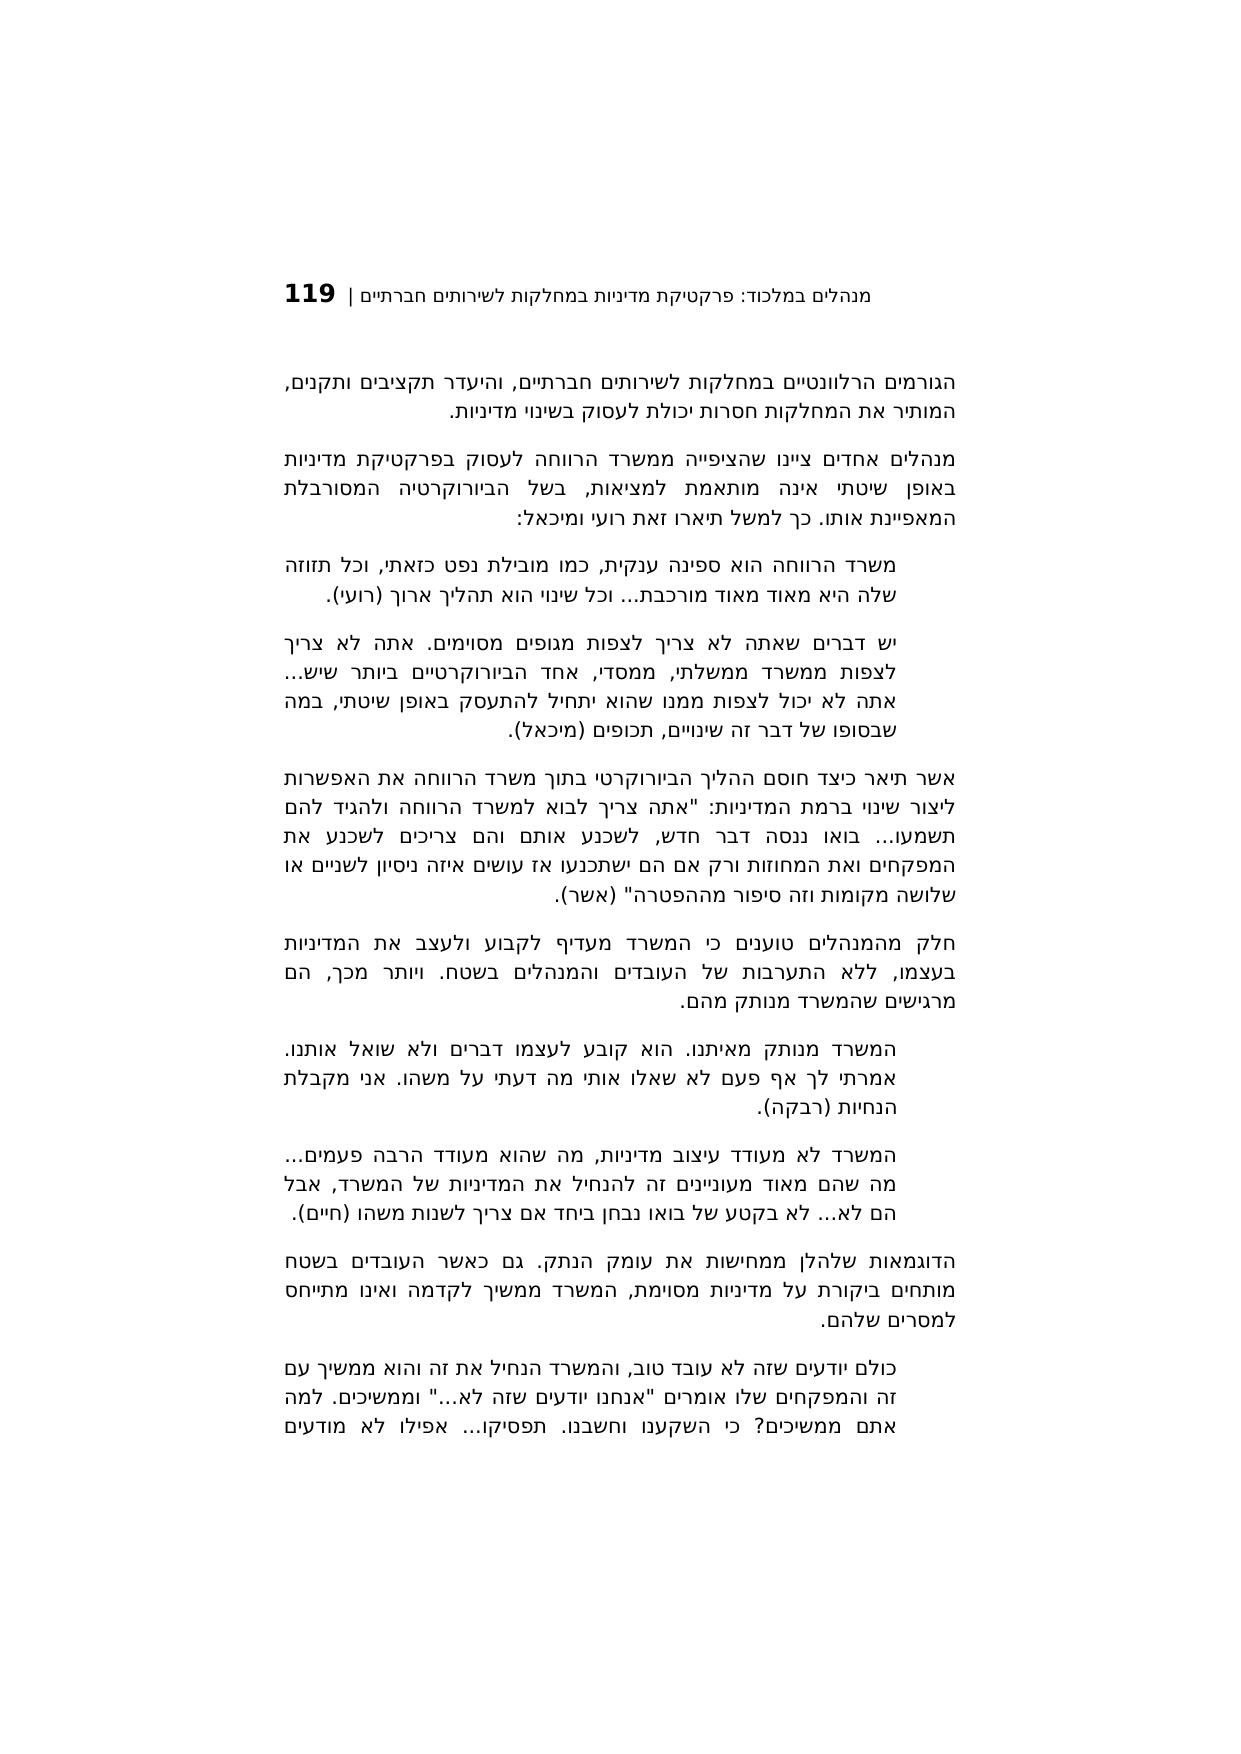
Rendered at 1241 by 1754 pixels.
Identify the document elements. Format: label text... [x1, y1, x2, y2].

text המשרד לא מעודד עיצוב מדיניות, מה שהוא מעודד הרבה פעמים... מה שהם מאוד מעוניינים זה להנחיל את המדיניות של המשרד, אבל הם לא... לא בקטע של בואו נבחן ביחד אם צריך לשנות משהו (חיים). [283, 1139, 898, 1227]
text יש דברים שאתה לא צריך לצפות מגופים מסוימים. אתה לא צריך לצפות ממשרד ממשלתי, ממסדי, אחד הביורוקרטיים ביותר שיש... אתה לא יכול לצפות ממנו שהוא יתחיל להתעסק באופן שיטתי, במה שבסופו של דבר זה שינויים, תכופים (מיכאל). [283, 627, 898, 743]
text אשר תיאר כיצד חוסם ההליך הביורוקרטי בתוך משרד הרווחה את האפשרות ליצור שינוי ברמת המדיניות: "אתה צריך לבוא למשרד הרווחה ולהגיד להם תשמעו... בואו ננסה דבר חדש, לשכנע אותם והם צריכים לשכנע את המפקחים ואת המחוזות ורק אם הם ישתכנעו אז עושים איזה ניסיון לשניים או שלושה מקומות וזה סיפור מההפטרה" (אשר). [283, 762, 957, 908]
text חלק מהמנהלים טוענים כי המשרד מעדיף לקבוע ולעצב את המדיניות בעצמו, ללא התערבות של העובדים והמנהלים בשטח. ויותר מכך, הם מרגישים שהמשרד מנותק מהם. [283, 927, 957, 1014]
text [283, 1352, 898, 1439]
text משרד הרווחה הוא ספינה ענקית, כמו מובילת נפט כזאתי, וכל תזוזה שלה היא מאוד מאוד מורכבת... וכל שינוי הוא תהליך ארוך (רועי). [283, 549, 898, 608]
text המשרד מנותק מאיתנו. הוא קובע לעצמו דברים ולא שואל אותנו. אמרתי לך אף פעם לא שאלו אותי מה דעתי על משהו. אני מקבלת הנחיות (רבקה). [283, 1033, 898, 1120]
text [283, 366, 957, 424]
text הדוגמאות שלהלן ממחישות את עומק הנתק. גם כאשר העובדים בשטח מותחים ביקורת על מדיניות מסוימת, המשרד ממשיך לקדמה ואינו מתייחס למסרים שלהם. [283, 1245, 957, 1333]
text מנהלים אחדים ציינו שהציפייה ממשרד הרווחה לעסוק בפרקטיקת מדיניות באופן שיטתי אינה מותאמת למציאות, בשל הביורוקרטיה המסורבלת המאפיינת אותו. כך למשל תיארו זאת רועי ומיכאל: [283, 443, 957, 531]
